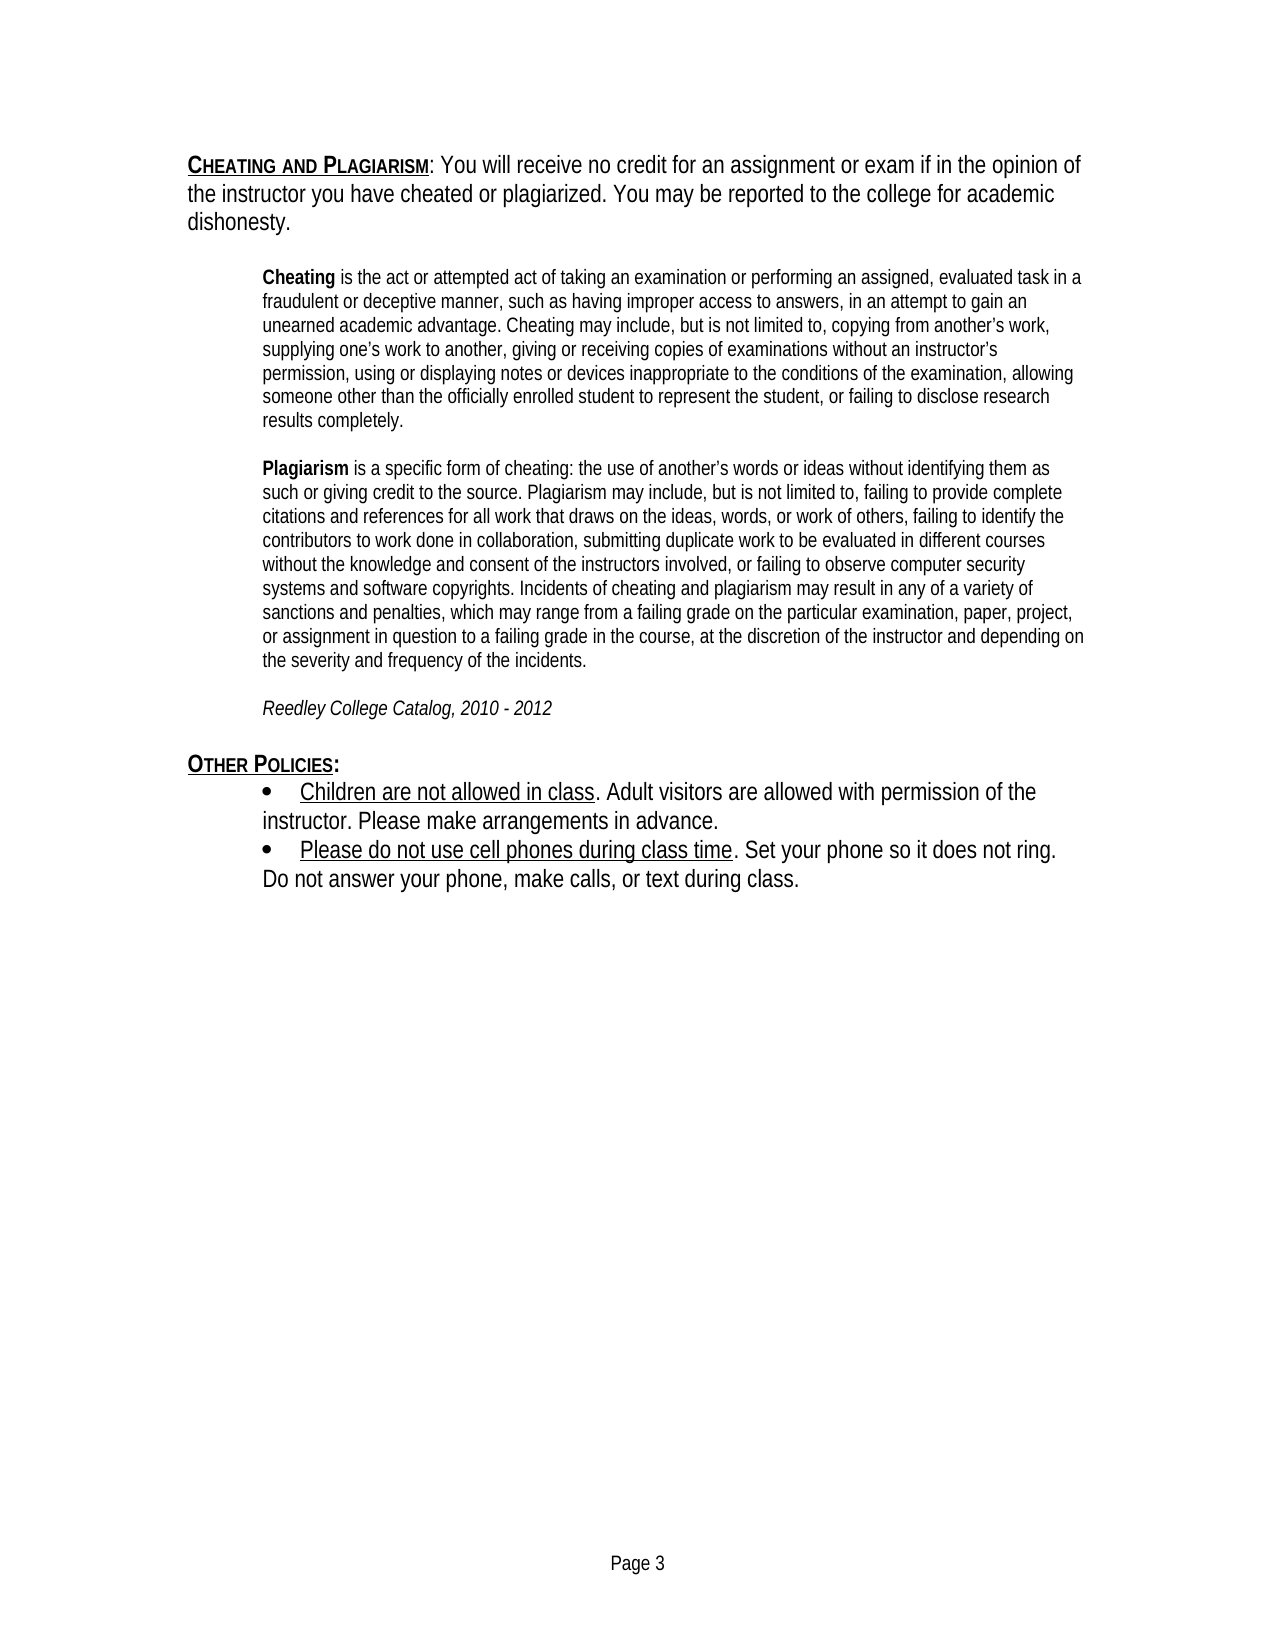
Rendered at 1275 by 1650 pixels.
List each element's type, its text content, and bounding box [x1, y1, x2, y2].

text Plagiarism is a specific form of cheating: the use of another’s words or ideas without identifying them as such or giving credit to the source. Plagiarism may include, but is not limited to, failing to provide complete citations and references for all work that draws on the ideas, words, or work of others, failing to identify the contributors to work done in collaboration, submitting duplicate work to be evaluated in different courses without the knowledge and consent of the instructors involved, or failing to observe computer security systems and software copyrights. Incidents of cheating and plagiarism may result in any of a variety of sanctions and penalties, which may range from a failing grade on the particular examination, paper, project, or assignment in question to a failing grade in the course, at the discretion of the instructor and depending on the severity and frequency of the incidents. [262, 456, 1087, 672]
list Please do not use cell phones during class time. Set your phone so it does not ring. Do not answer your phone, make calls, or text during class. [262, 835, 1087, 892]
text Cheating and Plagiarism: You will receive no credit for an assignment or exam if in the opinion of the instructor you have cheated or plagiarized. You may be reported to the college for academic dishonesty. [187, 150, 1087, 236]
text Reedley College Catalog, 2010 - 2012 [262, 696, 1087, 720]
text Cheating is the act or attempted act of taking an examination or performing an assigned, evaluated task in a fraudulent or deceptive manner, such as having improper access to answers, in an attempt to gain an unearned academic advantage. Cheating may include, but is not limited to, copying from another’s work, supplying one’s work to another, giving or receiving copies of examinations without an instructor’s permission, using or displaying notes or devices inappropriate to the conditions of the examination, allowing someone other than the officially enrolled student to represent the student, or failing to disclose research results completely. [262, 264, 1087, 432]
text Other Policies: [187, 748, 1087, 777]
list Children are not allowed in class. Adult visitors are allowed with permission of the instructor. Please make arrangements in advance. [262, 777, 1087, 835]
